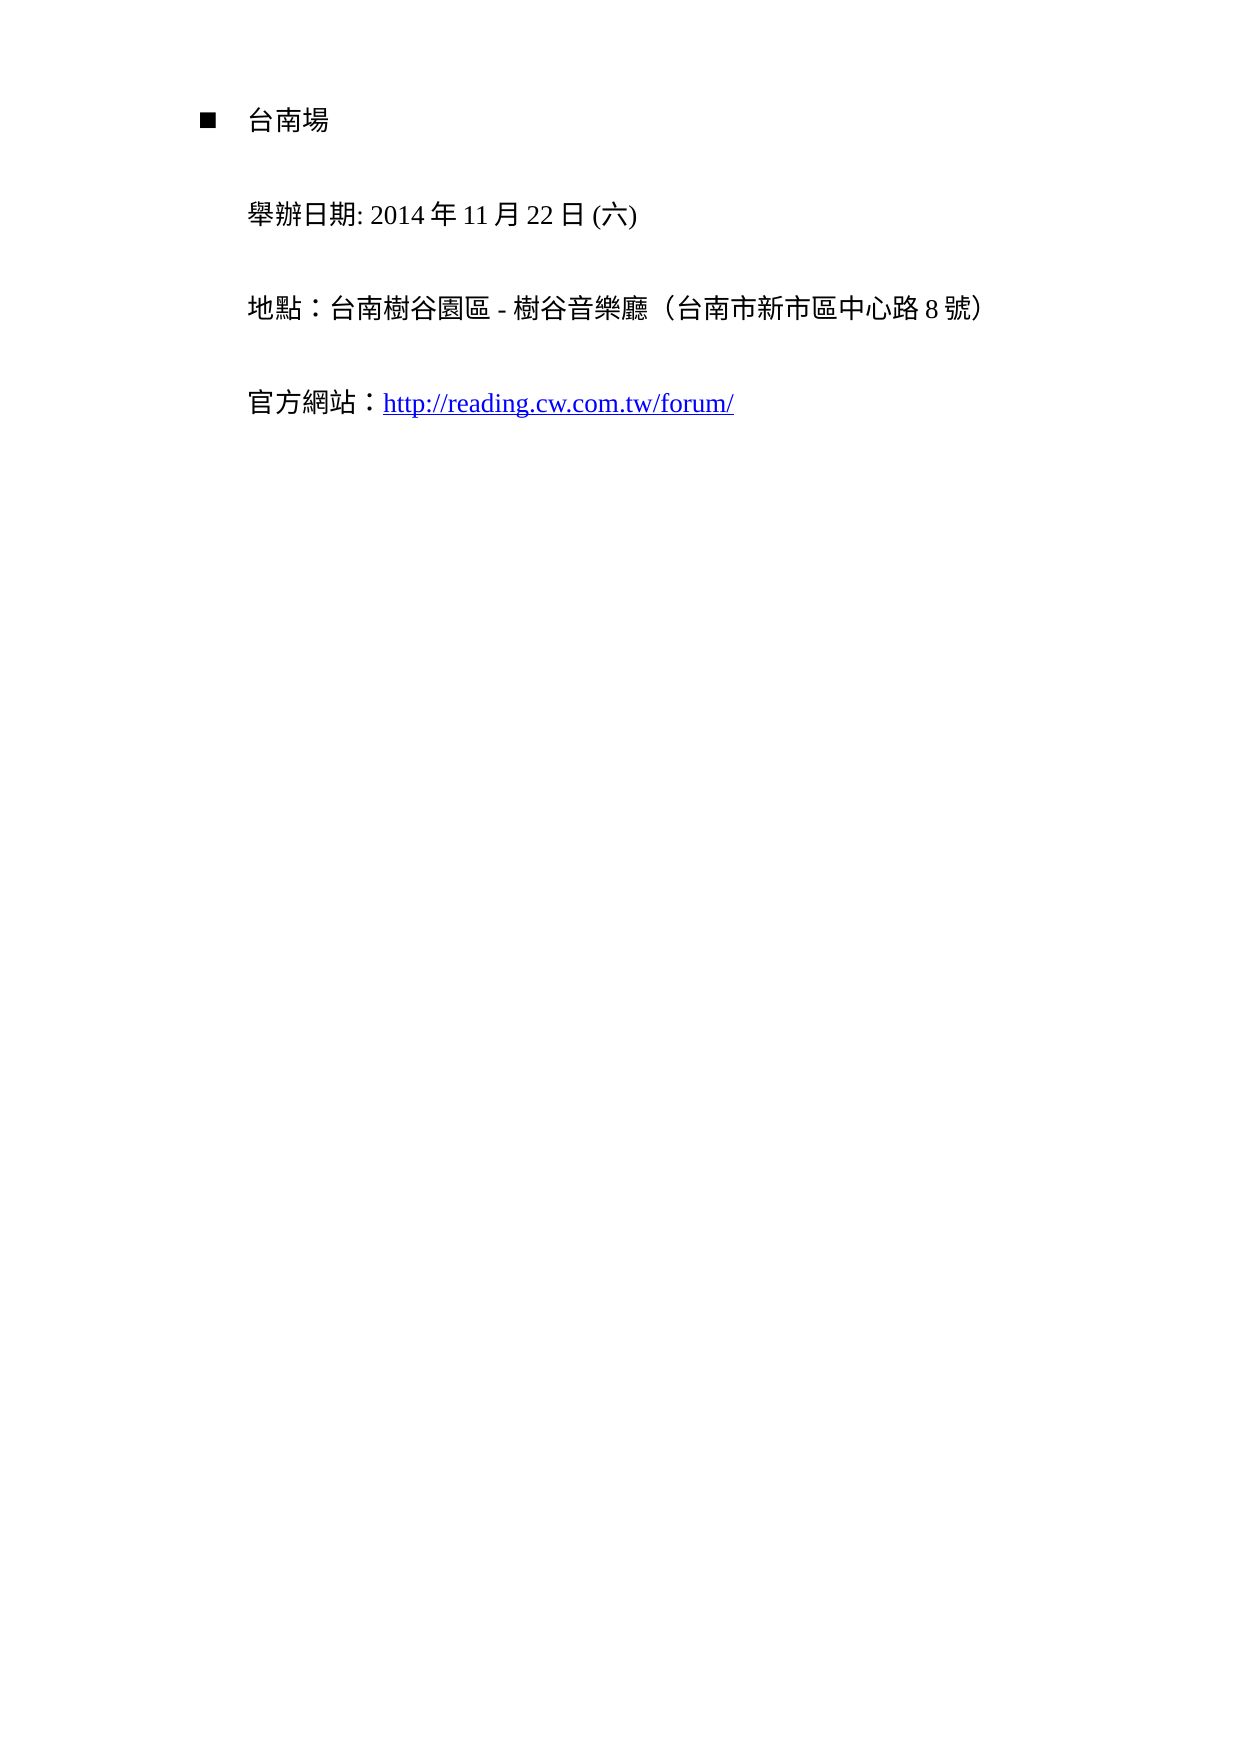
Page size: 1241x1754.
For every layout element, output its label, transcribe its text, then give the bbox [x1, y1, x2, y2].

text 官方網站：http://reading.cw.com.tw/forum/ [248, 363, 1125, 438]
list 台南場 [198, 81, 1125, 156]
text 舉辦日期: 2014年11月22日 (六) [248, 175, 1125, 250]
text 地點：台南樹谷園區 - 樹谷音樂廳（台南市新市區中心路8號） [248, 269, 1125, 344]
